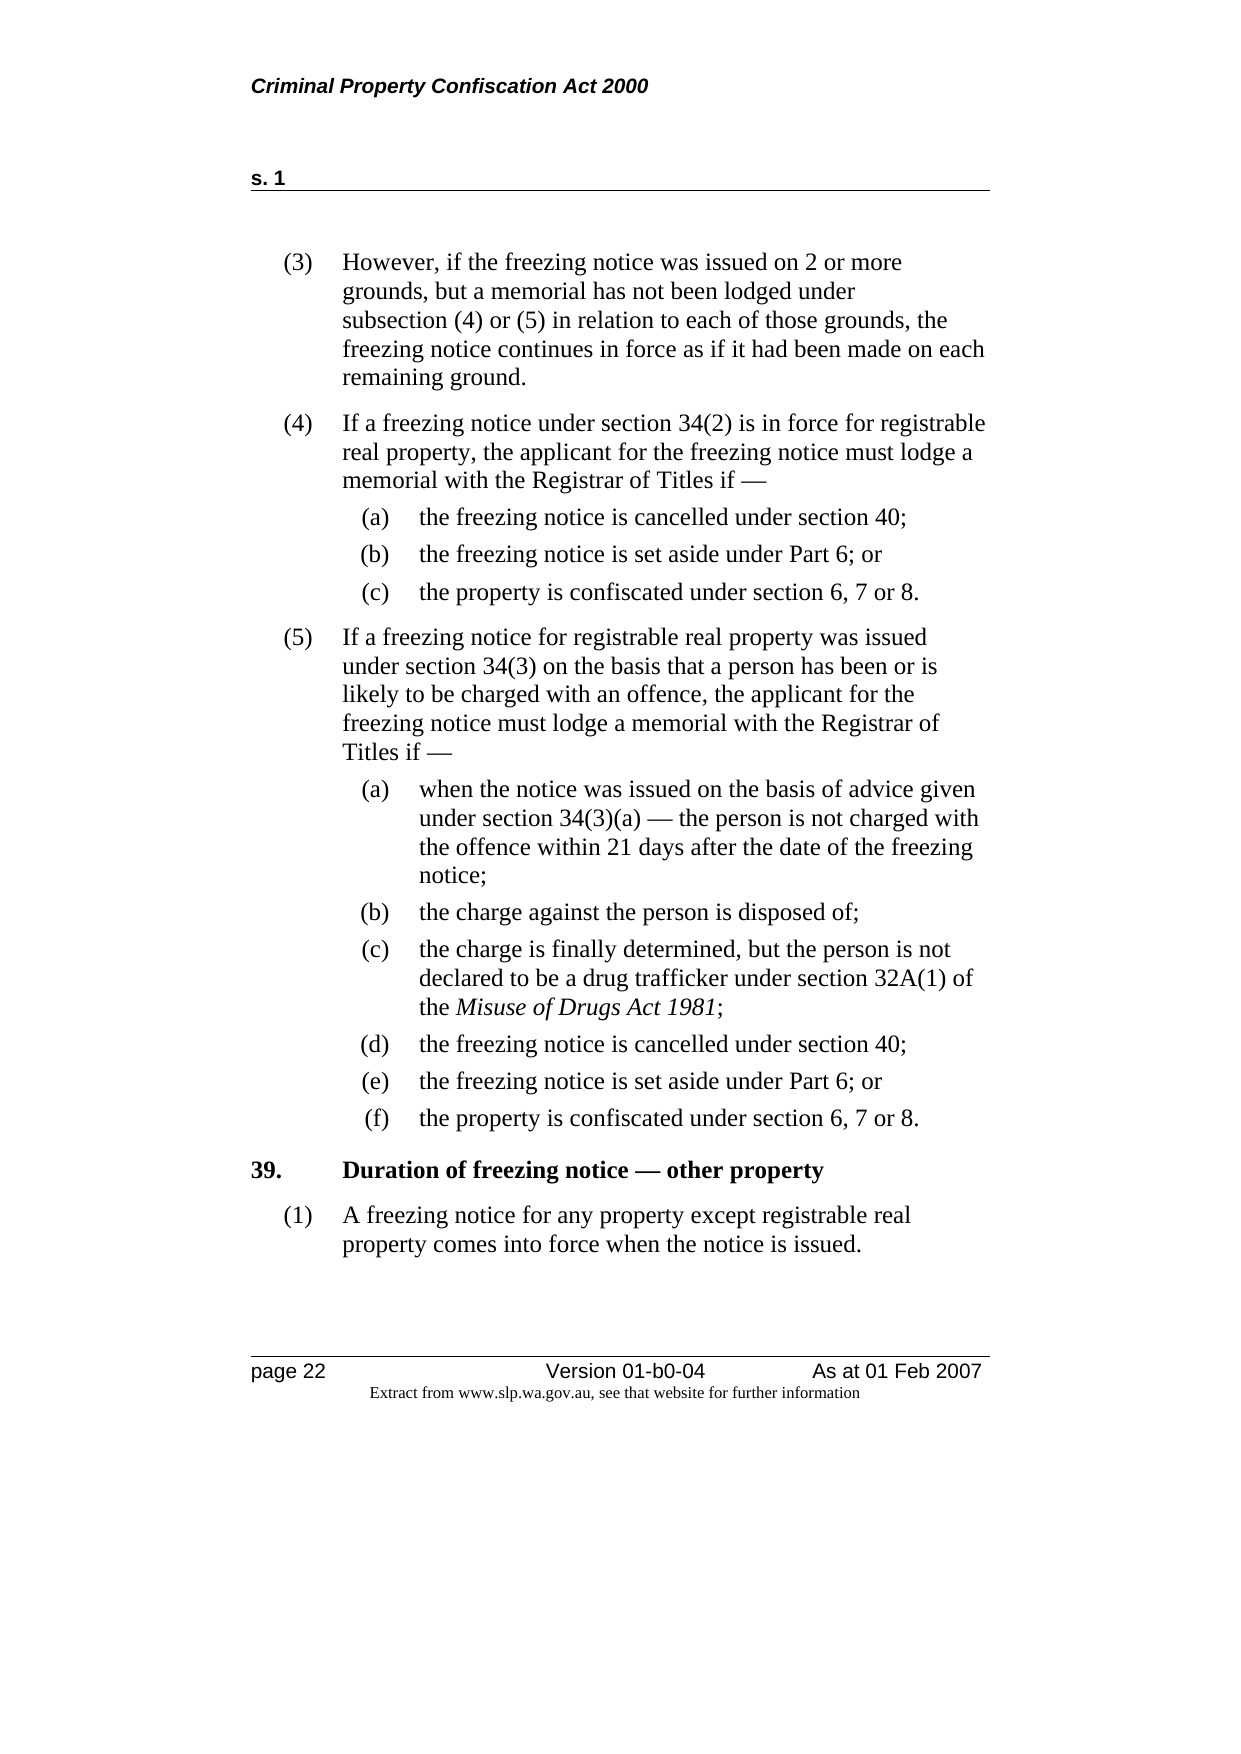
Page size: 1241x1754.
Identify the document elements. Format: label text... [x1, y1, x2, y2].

text (b) the freezing notice is set aside under Part 6; or [251, 539, 990, 568]
text (5) If a freezing notice for registrable real property was issued under section 34(3) on the basis that a person has been or is likely to be charged with an offence, the applicant for the freezing notice must lodge a memorial with the Registrar of Titles if — [251, 622, 990, 766]
text (3) However, if the freezing notice was issued on 2 or more grounds, but a memorial has not been lodged under subsection (4) or (5) in relation to each of those grounds, the freezing notice continues in force as if it had been made on each remaining ground. [251, 247, 990, 391]
text (a) when the notice was issued on the basis of advice given under section 34(3)(a) — the person is not charged with the offence within 21 days after the date of the freezing notice; [251, 774, 990, 889]
text (e) the freezing notice is set aside under Part 6; or [251, 1066, 990, 1095]
subtitle 39. Duration of freezing notice — other property [251, 1155, 990, 1184]
text (b) the charge against the person is disposed of; [251, 897, 990, 926]
text (f) the property is confiscated under section 6, 7 or 8. [251, 1103, 990, 1132]
text (1) A freezing notice for any property except registrable real property comes into force when the notice is issued. [251, 1200, 990, 1258]
text (c) the charge is finally determined, but the person is not declared to be a drug trafficker under section 32A(1) of the Misuse of Drugs Act 1981; [251, 934, 990, 1021]
text (4) If a freezing notice under section 34(2) is in force for registrable real property, the applicant for the freezing notice must lodge a memorial with the Registrar of Titles if — [251, 408, 990, 494]
text (d) the freezing notice is cancelled under section 40; [251, 1029, 990, 1058]
text (c) the property is confiscated under section 6, 7 or 8. [251, 577, 990, 605]
text (a) the freezing notice is cancelled under section 40; [251, 502, 990, 531]
